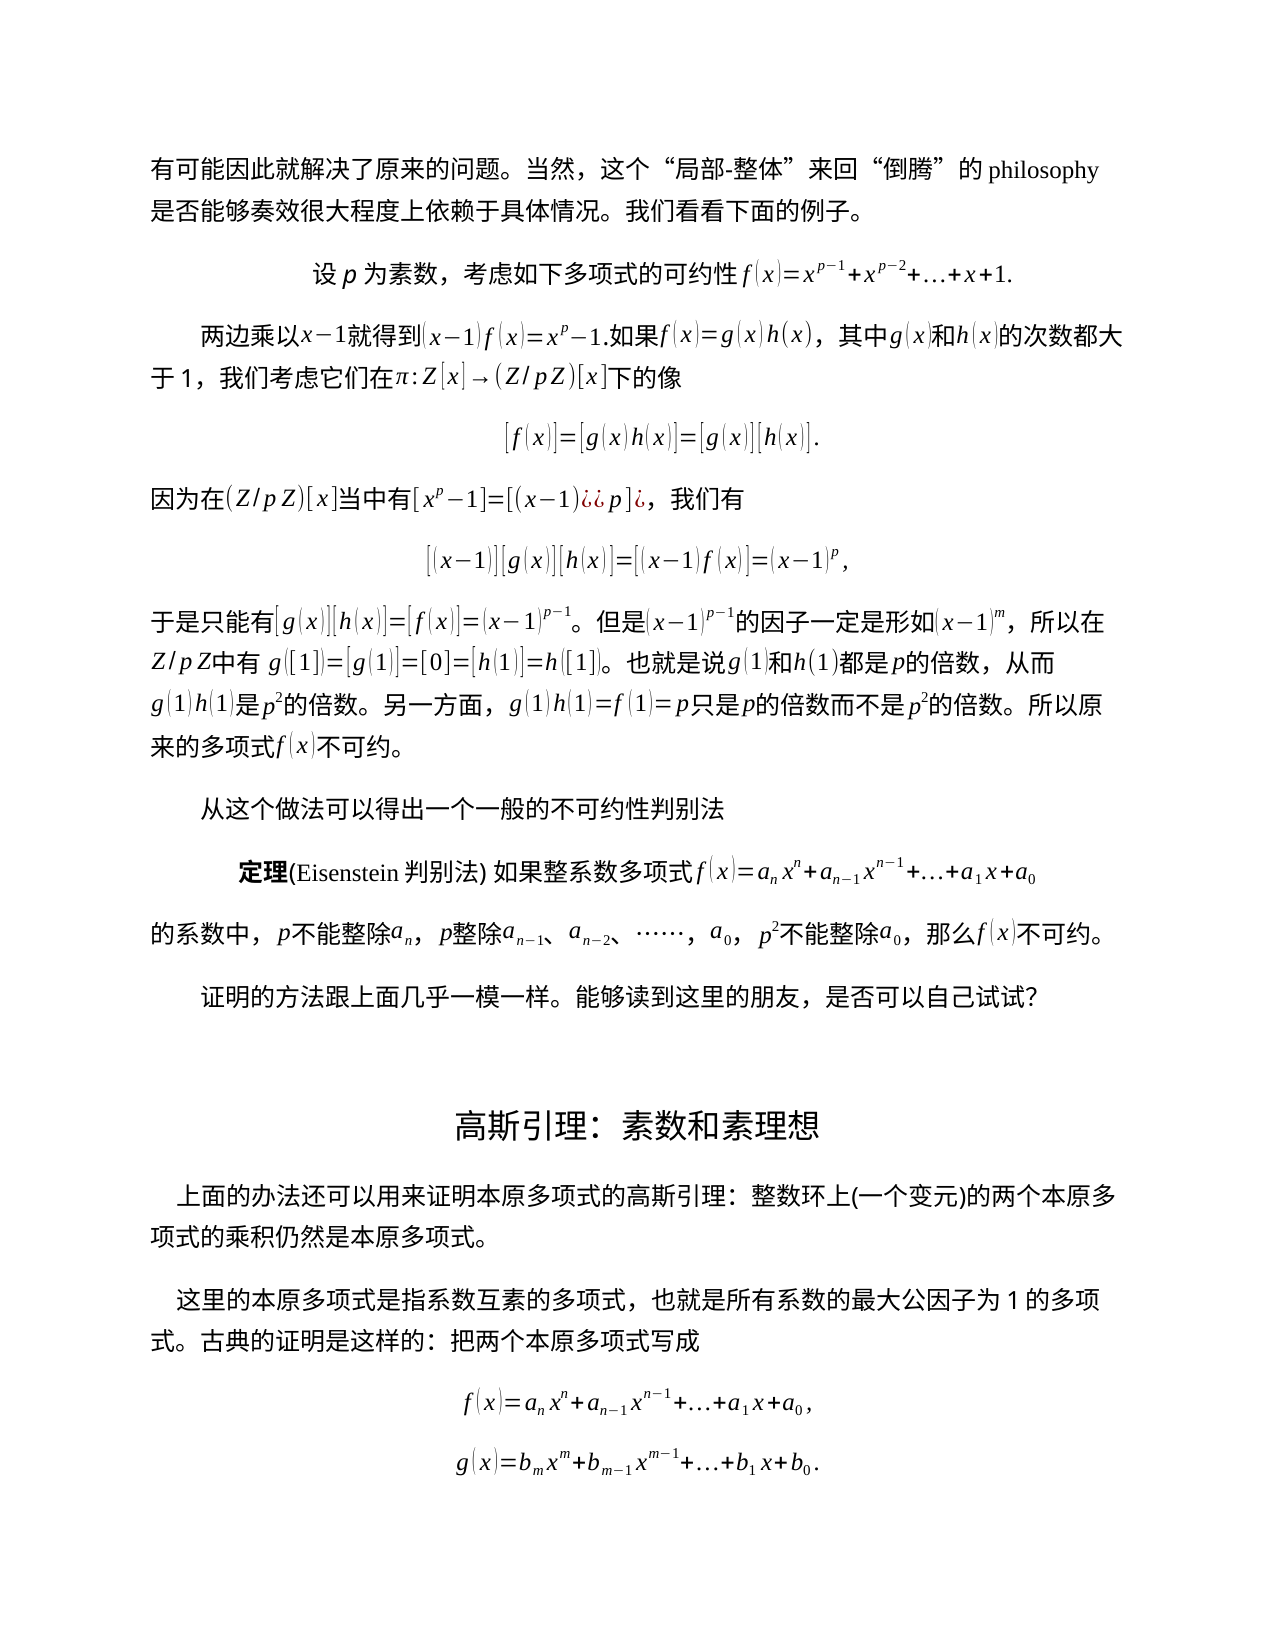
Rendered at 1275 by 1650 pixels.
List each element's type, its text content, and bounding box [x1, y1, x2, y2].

text 证明的方法跟上面几乎一模一样。能够读到这里的朋友，是否可以自己试试？ [150, 977, 1125, 1013]
text 从这个做法可以得出一个一般的不可约性判别法 [150, 790, 1125, 826]
text 这里的本原多项式是指系数互素的多项式，也就是所有系数的最大公因子为1的多项式。古典的证明是这样的：把两个本原多项式写成 [150, 1280, 1125, 1358]
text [150, 150, 1125, 228]
text 因为在当中有，我们有 [150, 479, 1125, 516]
text 上面的办法还可以用来证明本原多项式的高斯引理：整数环上(一个变元)的两个本原多项式的乘积仍然是本原多项式。 [150, 1176, 1125, 1254]
text 于是只能有。但是的因子一定是形如，所以在中有 。也就是说和都是的倍数，从而是的倍数。另一方面，只是的倍数而不是的倍数。所以原来的多项式不可约。 [150, 602, 1125, 763]
text 的系数中，不能整除，整除、、……，，不能整除，那么不可约。 [150, 915, 1125, 951]
text 定理(Eisenstein判别法) 如果整系数多项式 [150, 852, 1125, 888]
text 两边乘以就得到.如果，其中和的次数都大于1，我们考虑它们在下的像 [150, 317, 1125, 394]
text 设p 为素数，考虑如下多项式的可约性 [150, 254, 1125, 290]
text 高斯引理：素数和素理想 [150, 1100, 1125, 1148]
